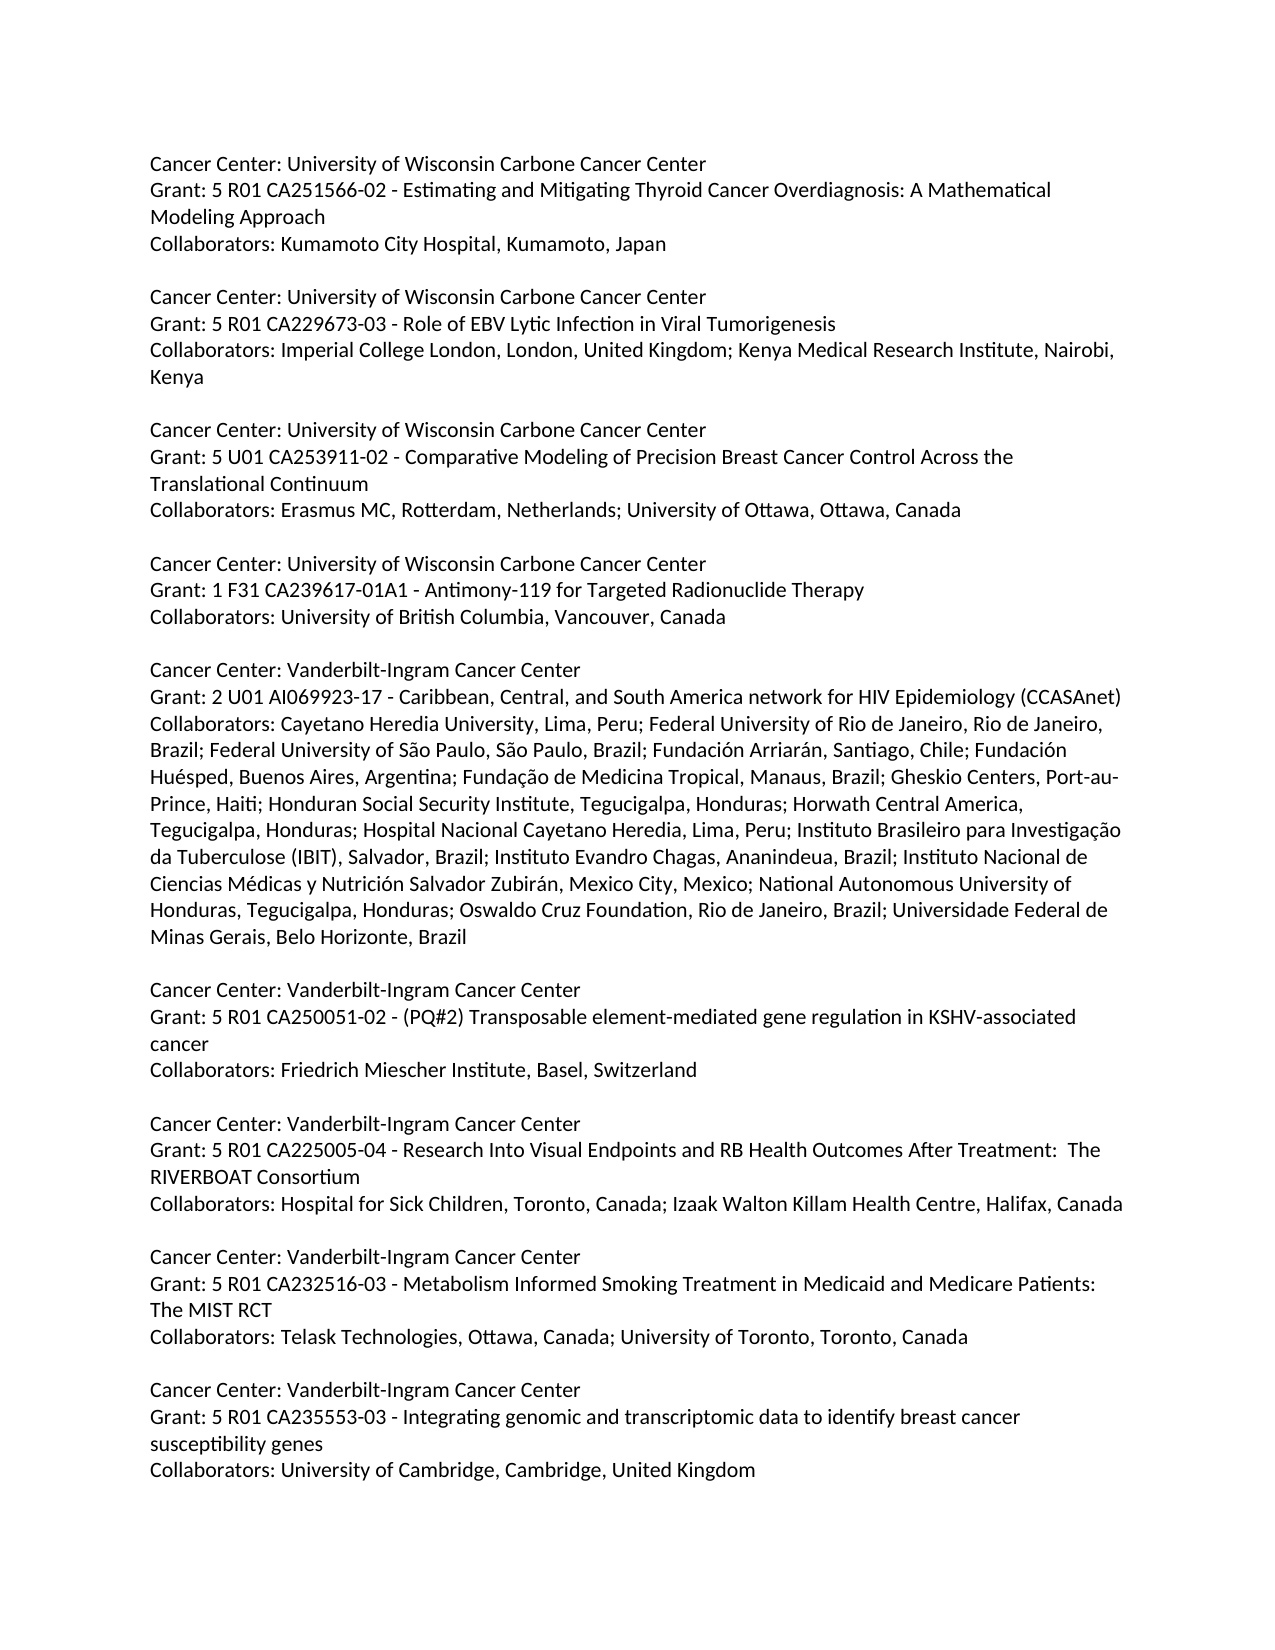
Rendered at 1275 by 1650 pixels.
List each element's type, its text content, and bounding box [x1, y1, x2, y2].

text Grant: 5 R01 CA251566-02 - Estimating and Mitigating Thyroid Cancer Overdiagnosis: A Mathematical Modeling Approach [150, 177, 1125, 230]
text Grant: 5 U01 CA253911-02 - Comparative Modeling of Precision Breast Cancer Control Across the Translational Continuum [150, 443, 1125, 497]
text Cancer Center: Vanderbilt-Ingram Cancer Center [150, 1110, 1125, 1137]
text Grant: 2 U01 AI069923-17 - Caribbean, Central, and South America network for HIV Epidemiology (CCASAnet) [150, 683, 1125, 710]
text Collaborators: Cayetano Heredia University, Lima, Peru; Federal University of Rio de Janeiro, Rio de Janeiro, Brazil; Federal University of São Paulo, São Paulo, Brazil; Fundación Arriarán, Santiago, Chile; Fundación Huésped, Buenos Aires, Argentina; Fundação de Medicina Tropical, Manaus, Brazil; Gheskio Centers, Port-au-Prince, Haiti; Honduran Social Security Institute, Tegucigalpa, Honduras; Horwath Central America, Tegucigalpa, Honduras; Hospital Nacional Cayetano Heredia, Lima, Peru; Instituto Brasileiro para Investigação da Tuberculose (IBIT), Salvador, Brazil; Instituto Evandro Chagas, Ananindeua, Brazil; Instituto Nacional de Ciencias Médicas y Nutrición Salvador Zubirán, Mexico City, Mexico; National Autonomous University of Honduras, Tegucigalpa, Honduras; Oswaldo Cruz Foundation, Rio de Janeiro, Brazil; Universidade Federal de Minas Gerais, Belo Horizonte, Brazil [150, 710, 1125, 950]
text Collaborators: University of British Columbia, Vancouver, Canada [150, 603, 1125, 630]
text Grant: 5 R01 CA235553-03 - Integrating genomic and transcriptomic data to identify breast cancer susceptibility genes [150, 1403, 1125, 1457]
text Cancer Center: University of Wisconsin Carbone Cancer Center [150, 283, 1125, 310]
text Collaborators: Hospital for Sick Children, Toronto, Canada; Izaak Walton Killam Health Centre, Halifax, Canada [150, 1190, 1125, 1217]
text Cancer Center: University of Wisconsin Carbone Cancer Center [150, 417, 1125, 443]
text Cancer Center: Vanderbilt-Ingram Cancer Center [150, 657, 1125, 683]
text Cancer Center: University of Wisconsin Carbone Cancer Center [150, 550, 1125, 577]
text Cancer Center: Vanderbilt-Ingram Cancer Center [150, 1377, 1125, 1403]
text Grant: 5 R01 CA250051-02 - (PQ#2) Transposable element-mediated gene regulation in KSHV-associated cancer [150, 1003, 1125, 1057]
text Collaborators: Kumamoto City Hospital, Kumamoto, Japan [150, 230, 1125, 257]
text Cancer Center: Vanderbilt-Ingram Cancer Center [150, 1243, 1125, 1270]
text Grant: 5 R01 CA229673-03 - Role of EBV Lytic Infection in Viral Tumorigenesis [150, 310, 1125, 337]
text Collaborators: Erasmus MC, Rotterdam, Netherlands; University of Ottawa, Ottawa, Canada [150, 497, 1125, 523]
text Grant: 5 R01 CA232516-03 - Metabolism Informed Smoking Treatment in Medicaid and Medicare Patients: The MIST RCT [150, 1270, 1125, 1323]
text Collaborators: Friedrich Miescher Institute, Basel, Switzerland [150, 1057, 1125, 1083]
text Cancer Center: Vanderbilt-Ingram Cancer Center [150, 977, 1125, 1003]
text Collaborators: Imperial College London, London, United Kingdom; Kenya Medical Research Institute, Nairobi, Kenya [150, 337, 1125, 390]
text Cancer Center: University of Wisconsin Carbone Cancer Center [150, 150, 1125, 177]
text Grant: 1 F31 CA239617-01A1 - Antimony-119 for Targeted Radionuclide Therapy [150, 577, 1125, 603]
text Collaborators: Telask Technologies, Ottawa, Canada; University of Toronto, Toronto, Canada [150, 1323, 1125, 1350]
text Grant: 5 R01 CA225005-04 - Research Into Visual Endpoints and RB Health Outcomes After Treatment: The RIVERBOAT Consortium [150, 1137, 1125, 1190]
text Collaborators: University of Cambridge, Cambridge, United Kingdom [150, 1457, 1125, 1483]
